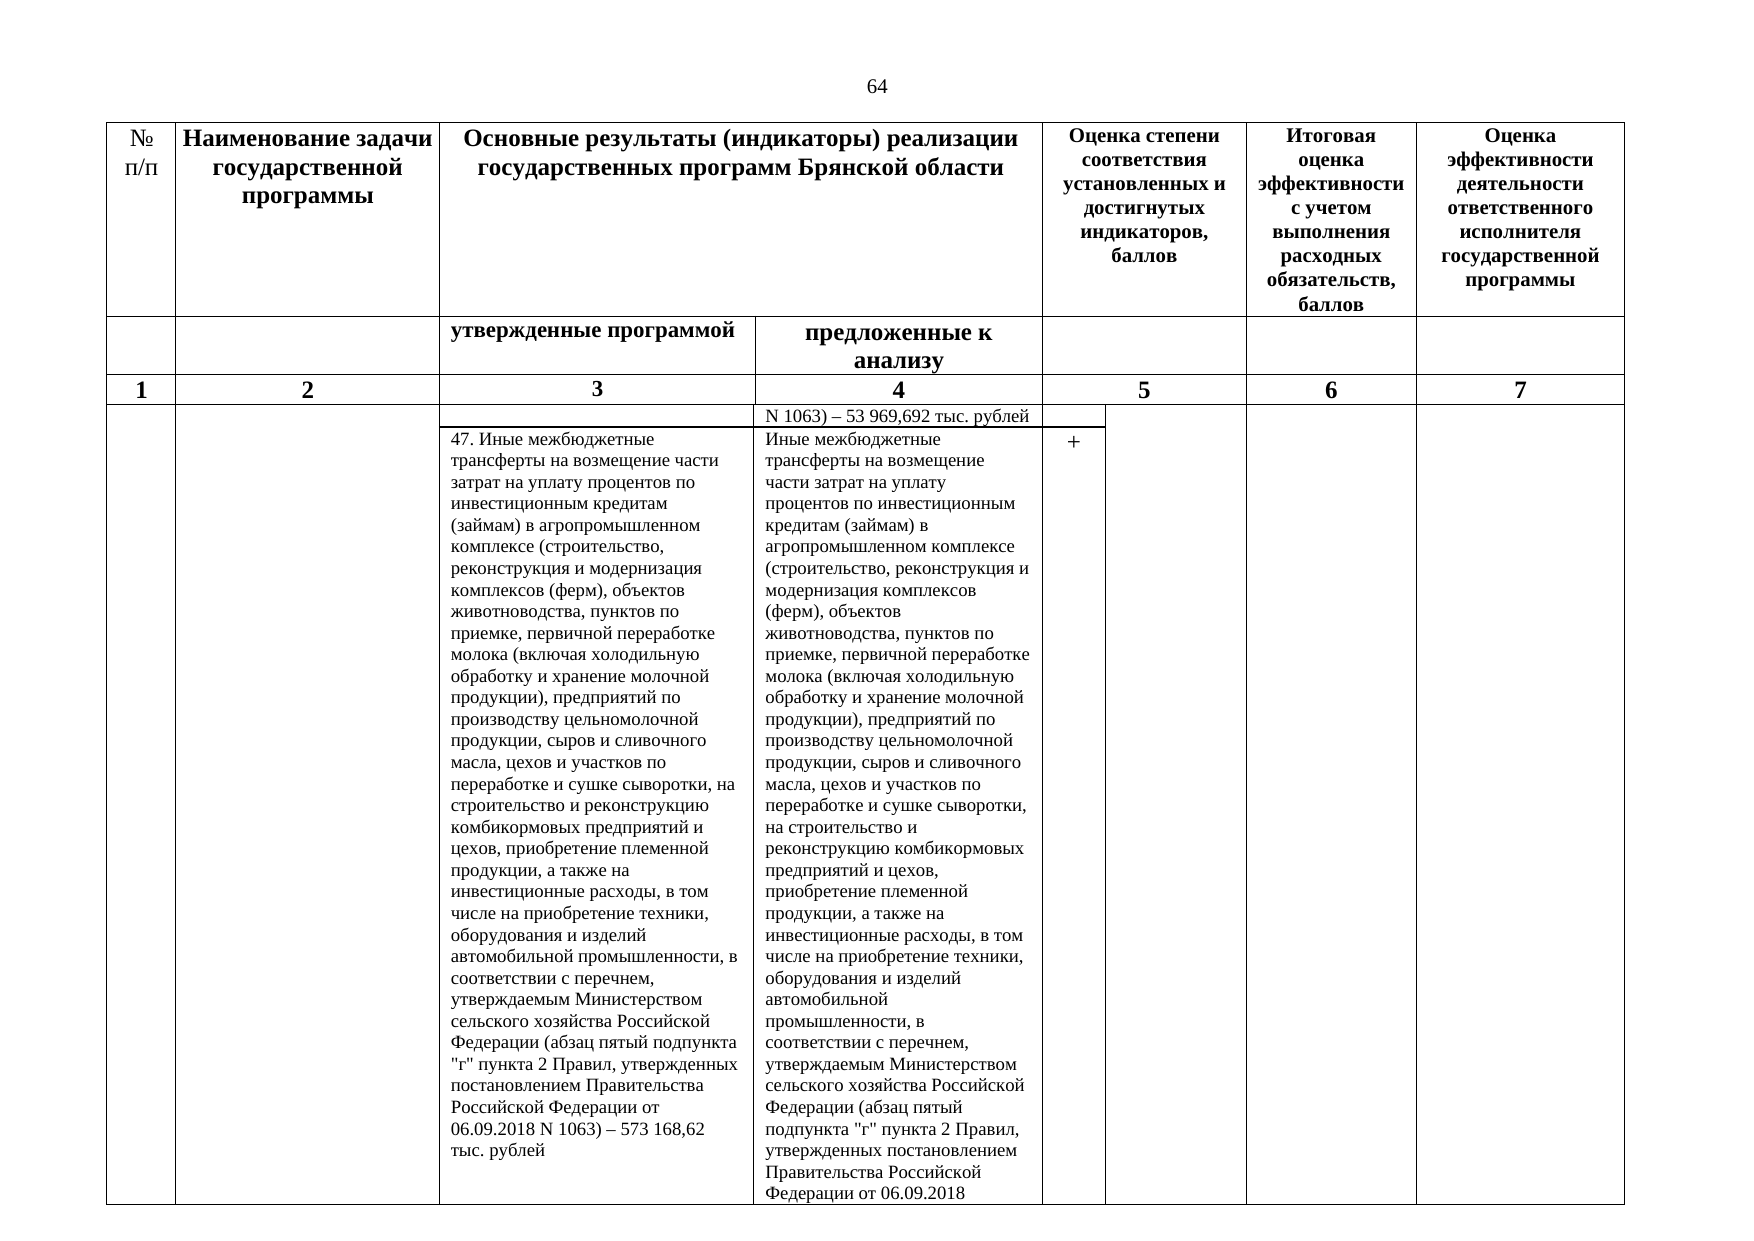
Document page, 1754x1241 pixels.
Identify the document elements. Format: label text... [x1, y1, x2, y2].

table_cell + [1043, 428, 1105, 1204]
table_cell [1043, 317, 1246, 374]
table_cell 7 [1417, 375, 1624, 404]
table_header Основные результаты (индикаторы) реализации государственных программ Брянской области [440, 123, 1042, 316]
table_cell 4 [756, 375, 1042, 404]
table_cell [1417, 317, 1624, 374]
table_cell 6 [1247, 375, 1416, 404]
table_cell 1 [107, 375, 175, 404]
table_cell Иные межбюджетные трансферты на возмещение части затрат на уплату процентов по инвестиционным кредитам (займам) в агропромышленном комплексе (строительство, реконструкция и модернизация комплексов (ферм), объектов животноводства, пунктов по приемке, первичной переработке молока (включая холодильную обработку и хранение молочной продукции), предприятий по производству цельномолочной продукции, сыров и сливочного масла, цехов и участков по переработке и сушке сыворотки, на строительство и реконструкцию комбикормовых предприятий и цехов, приобретение племенной продукции, а также на инвестиционные расходы, в том числе на приобретение техники, оборудования и изделий автомобильной промышленности, в соответствии с перечнем, утверждаемым Министерством сельского хозяйства Российской Федерации (абзац пятый подпункта "г" пункта 2 Правил, утвержденных постановлением Правительства Российской Федерации от 06.09.2018 N 1063) – 552 490,542 тыс. рублей [754, 428, 1042, 1204]
table_header Наименование задачи государственной программы [176, 123, 439, 316]
table_cell утвержденные программой [440, 317, 755, 374]
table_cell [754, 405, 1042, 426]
table_cell предложенные к анализу [756, 317, 1042, 374]
table_cell [1247, 317, 1416, 374]
table_cell + [1043, 405, 1105, 426]
table_cell 5 [1043, 375, 1246, 404]
table_cell 47. Иные межбюджетные трансферты на возмещение части затрат на уплату процентов по инвестиционным кредитам (займам) в агропромышленном комплексе (строительство, реконструкция и модернизация комплексов (ферм), объектов животноводства, пунктов по приемке, первичной переработке молока (включая холодильную обработку и хранение молочной продукции), предприятий по производству цельномолочной продукции, сыров и сливочного масла, цехов и участков по переработке и сушке сыворотки, на строительство и реконструкцию комбикормовых предприятий и цехов, приобретение племенной продукции, а также на инвестиционные расходы, в том числе на приобретение техники, оборудования и изделий автомобильной промышленности, в соответствии с перечнем, утверждаемым Министерством сельского хозяйства Российской Федерации (абзац пятый подпункта "г" пункта 2 Правил, утвержденных постановлением Правительства Российской Федерации от 06.09.2018 N 1063) – 573 168,62 тыс. рублей [440, 428, 753, 1204]
table_header Оценка степени соответствия установленных и достигнутых индикаторов, баллов [1043, 123, 1246, 316]
table_cell 3 [440, 375, 755, 404]
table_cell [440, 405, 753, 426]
table_cell [176, 317, 439, 374]
table_header № п/п [107, 123, 175, 316]
table_cell 2 [176, 375, 439, 404]
table_cell [107, 317, 175, 374]
table_header Оценка эффективности деятельности ответственного исполнителя государственной программы [1417, 123, 1624, 316]
table_header Итоговая оценка эффективности с учетом выполнения расходных обязательств, баллов [1247, 123, 1416, 316]
